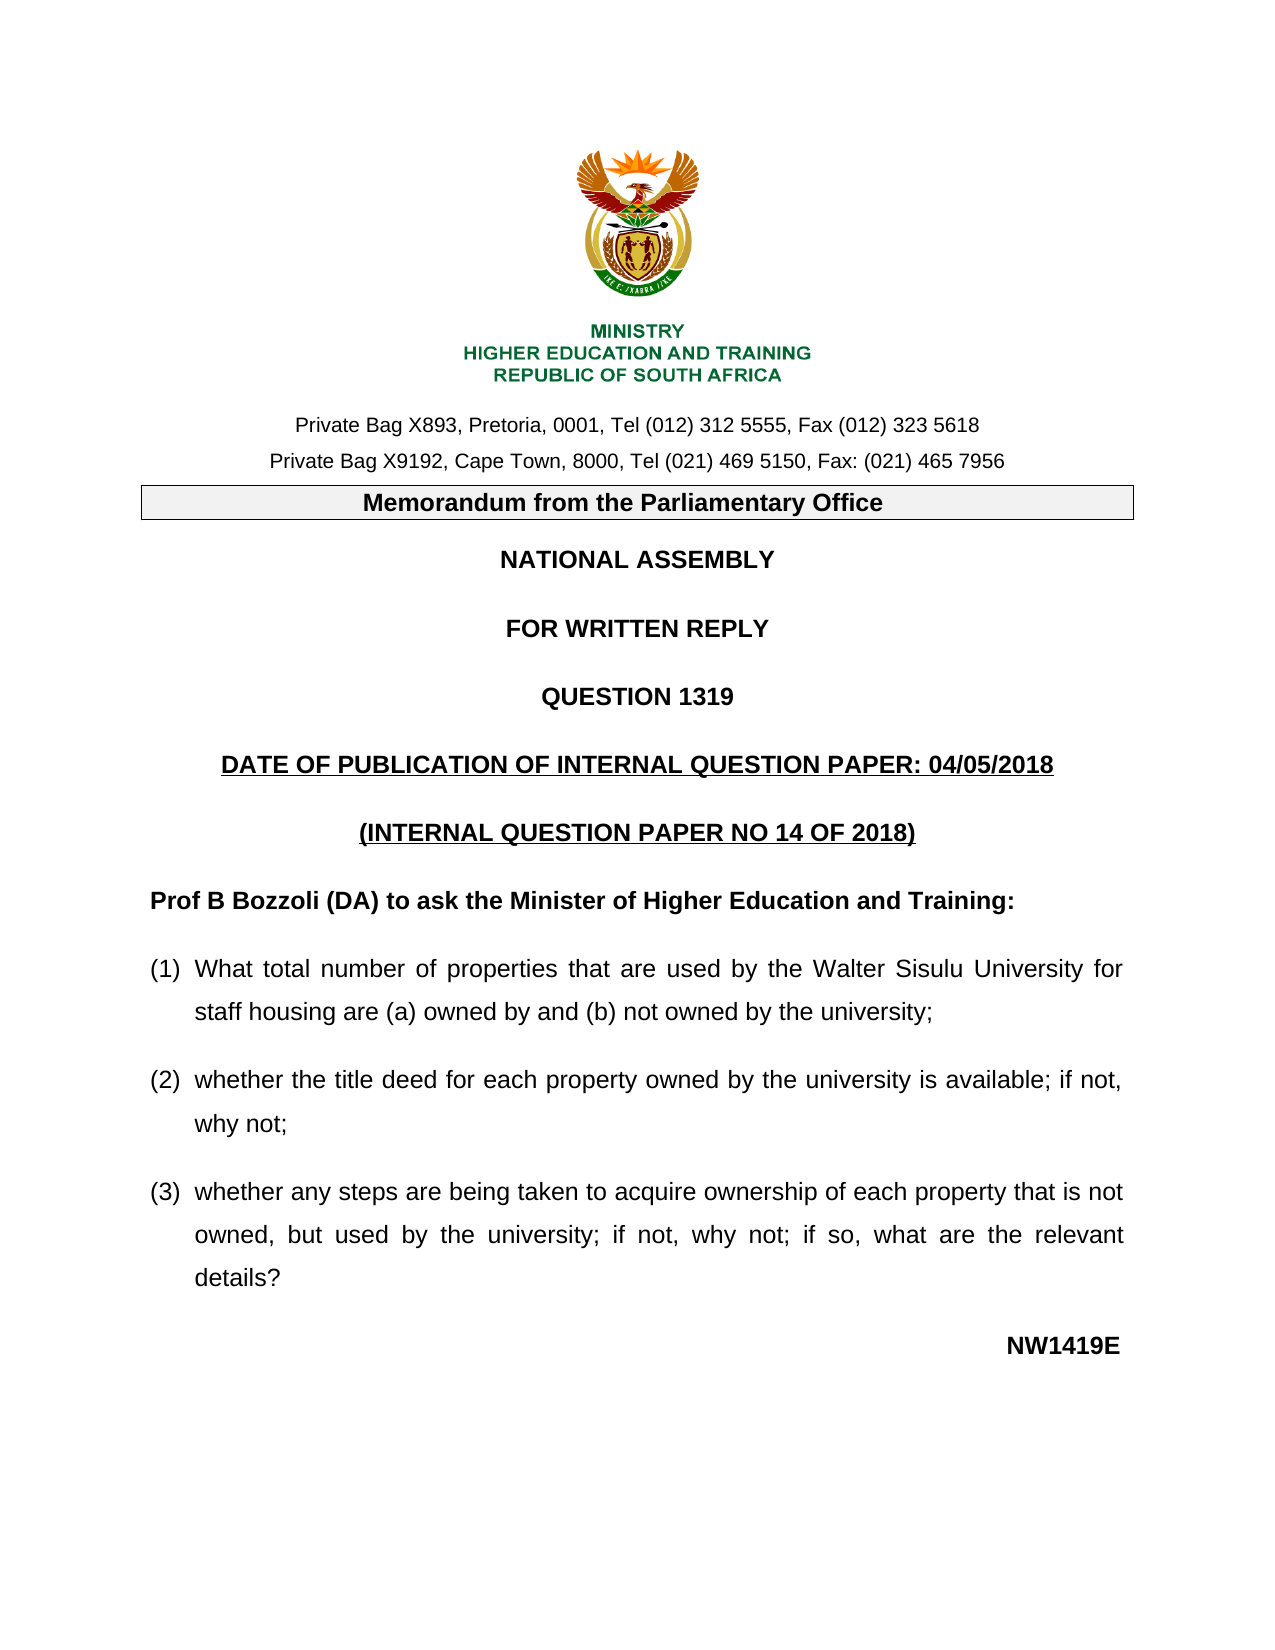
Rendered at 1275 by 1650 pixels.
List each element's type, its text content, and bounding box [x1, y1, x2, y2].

text Prof B Bozzoli (DA) to ask the Minister of Higher Education and Training: [150, 886, 1125, 915]
text (3) whether any steps are being taken to acquire ownership of each property that is not owned, but used by the university; if not, why not; if so, what are the relevant details? [150, 1177, 1125, 1292]
text DATE OF PUBLICATION OF INTERNAL QUESTION PAPER: 04/05/2018 [150, 750, 1125, 778]
text NATIONAL ASSEMBLY [150, 545, 1125, 574]
text Private Bag X9192, Cape Town, 8000, Tel (021) 469 5150, Fax: (021) 465 7956 [150, 449, 1125, 473]
picture [456, 150, 819, 388]
text Memorandum from the Parliamentary Office [142, 486, 1133, 519]
text NW1419E [372, 1331, 1125, 1360]
text QUESTION 1319 [150, 682, 1125, 710]
text (2) whether the title deed for each property owned by the university is available; if not, why not; [150, 1065, 1125, 1137]
text (1) What total number of properties that are used by the Walter Sisulu University for staff housing are (a) owned by and (b) not owned by the university; [150, 954, 1125, 1026]
text (INTERNAL QUESTION PAPER NO 14 OF 2018) [150, 818, 1125, 847]
text Private Bag X893, Pretoria, 0001, Tel (012) 312 5555, Fax (012) 323 5618 [150, 412, 1125, 436]
text FOR WRITTEN REPLY [150, 613, 1125, 642]
